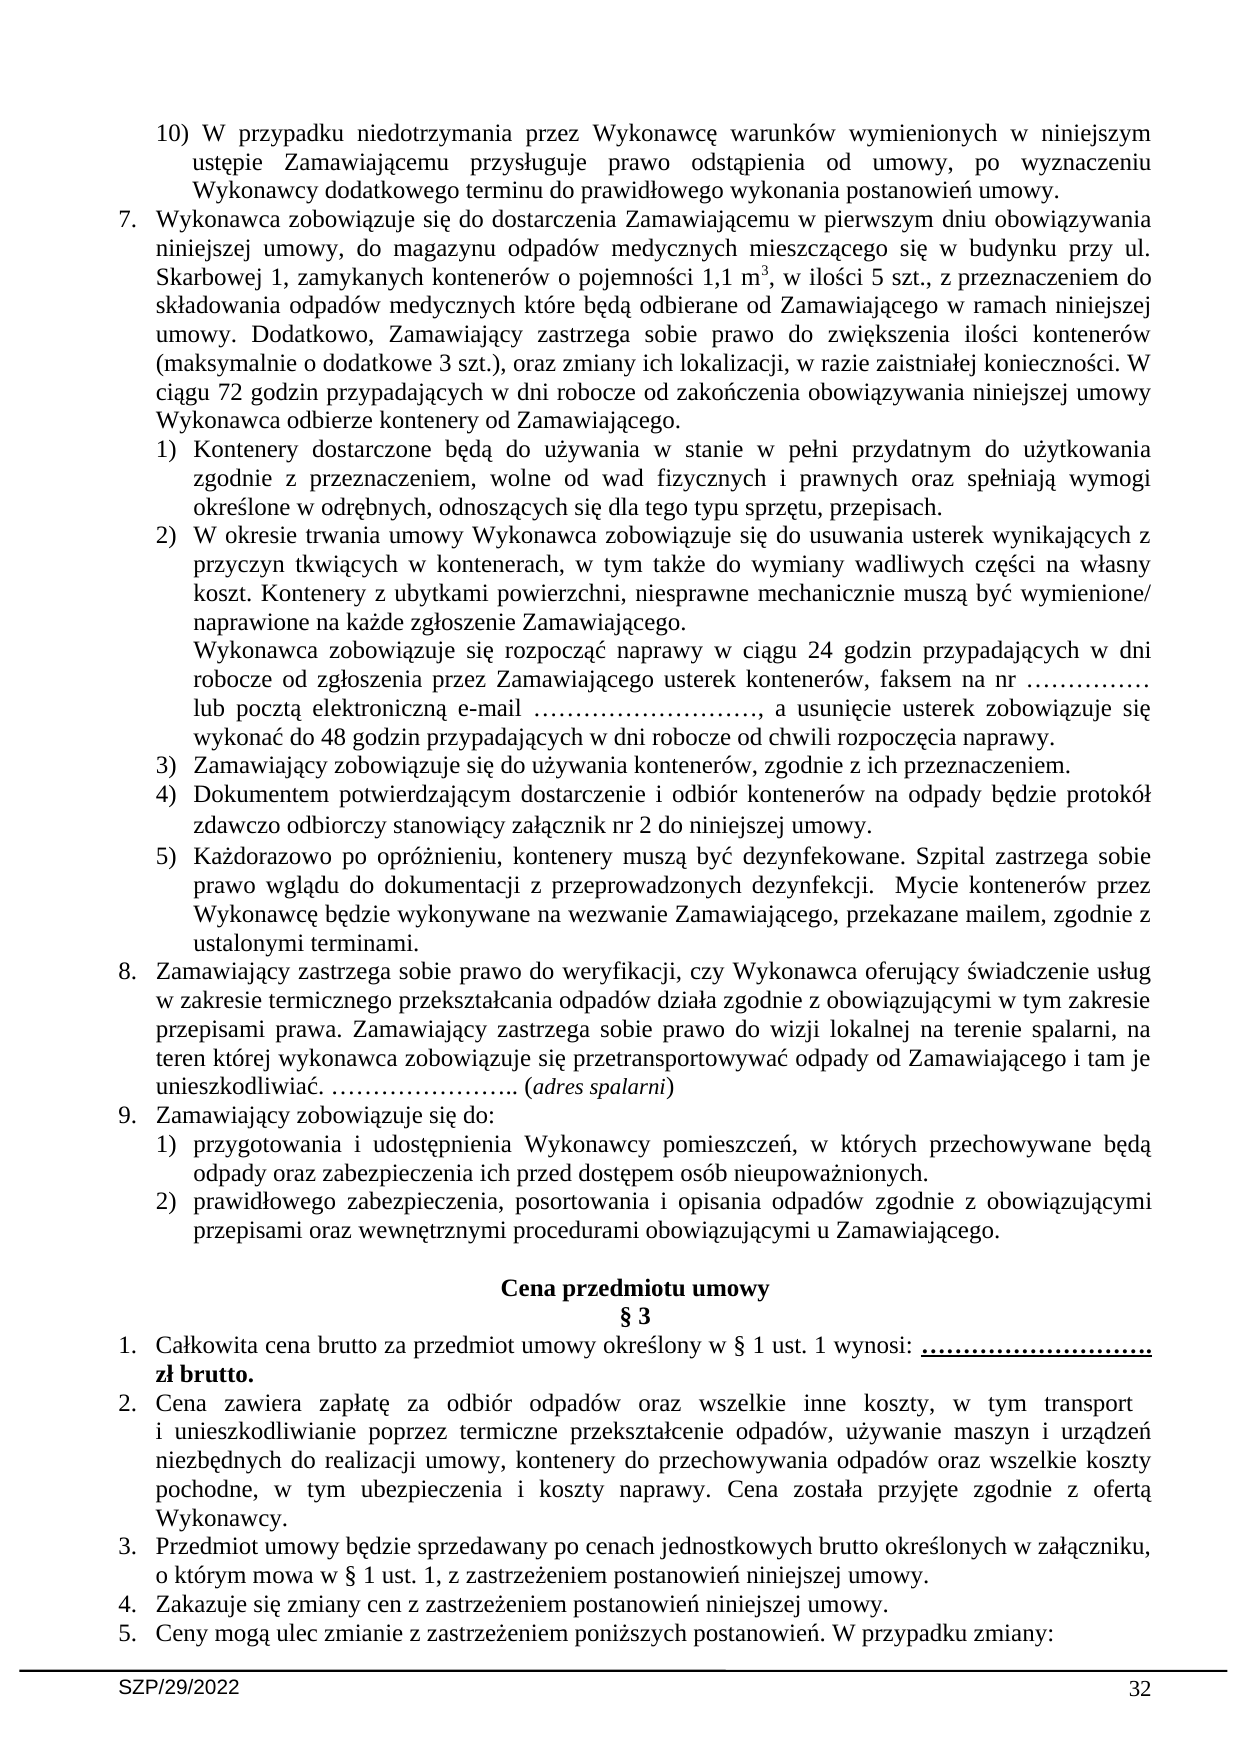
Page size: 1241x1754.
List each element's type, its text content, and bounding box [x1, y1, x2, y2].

list Zamawiający zobowiązuje się do używania kontenerów, zgodnie z ich przeznaczeniem. [156, 751, 1152, 779]
list Każdorazowo po opróżnieniu, kontenery muszą być dezynfekowane. Szpital zastrzega sobie prawo wglądu do dokumentacji z przeprowadzonych dezynfekcji. Mycie kontenerów przez Wykonawcę będzie wykonywane na wezwanie Zamawiającego, przekazane mailem, zgodnie z ustalonymi terminami. [156, 841, 1152, 956]
list przygotowania i udostępnienia Wykonawcy pomieszczeń, w których przechowywane będą odpady oraz zabezpieczenia ich przed dostępem osób nieupoważnionych. [156, 1129, 1152, 1186]
list prawidłowego zabezpieczenia, posortowania i opisania odpadów zgodnie z obowiązującymi przepisami oraz wewnętrznymi procedurami obowiązującymi u Zamawiającego. [156, 1186, 1152, 1244]
list Wykonawca zobowiązuje się do dostarczenia Zamawiającemu w pierwszym dniu obowiązywania niniejszej umowy, do magazynu odpadów medycznych mieszczącego się w budynku przy ul. Skarbowej 1, zamykanych kontenerów o pojemności 1,1 m3, w ilości 5 szt., z przeznaczeniem do składowania odpadów medycznych które będą odbierane od Zamawiającego w ramach niniejszej umowy. Dodatkowo, Zamawiający zastrzega sobie prawo do zwiększenia ilości kontenerów (maksymalnie o dodatkowe 3 szt.), oraz zmiany ich lokalizacji, w razie zaistniałej konieczności. W ciągu 72 godzin przypadających w dni robocze od zakończenia obowiązywania niniejszej umowy Wykonawca odbierze kontenery od Zamawiającego. [118, 204, 1152, 434]
text 10) W przypadku niedotrzymania przez Wykonawcę warunków wymienionych w niniejszym ustępie Zamawiającemu przysługuje prawo odstąpienia od umowy, po wyznaczeniu Wykonawcy dodatkowego terminu do prawidłowego wykonania postanowień umowy. [156, 118, 1152, 204]
list Ceny mogą ulec zmianie z zastrzeżeniem poniższych postanowień. W przypadku zmiany: [118, 1618, 1152, 1646]
list Cena zawiera zapłatę za odbiór odpadów oraz wszelkie inne koszty, w tym transport i unieszkodliwianie poprzez termiczne przekształcenie odpadów, używanie maszyn i urządzeń niezbędnych do realizacji umowy, kontenery do przechowywania odpadów oraz wszelkie koszty pochodne, w tym ubezpieczenia i koszty naprawy. Cena została przyjęte zgodnie z ofertą Wykonawcy. [118, 1388, 1152, 1531]
list Zamawiający zastrzega sobie prawo do weryfikacji, czy Wykonawca oferujący świadczenie usług w zakresie termicznego przekształcania odpadów działa zgodnie z obowiązującymi w tym zakresie przepisami prawa. Zamawiający zastrzega sobie prawo do wizji lokalnej na terenie spalarni, na teren której wykonawca zobowiązuje się przetransportowywać odpady od Zamawiającego i tam je unieszkodliwiać. ………………….. (adres spalarni) [118, 956, 1152, 1100]
list Całkowita cena brutto za przedmiot umowy określony w § 1 ust. 1 wynosi: ………………………. zł brutto. [118, 1330, 1152, 1388]
list Zamawiający zobowiązuje się do: [118, 1100, 1152, 1129]
list Dokumentem potwierdzającym dostarczenie i odbiór kontenerów na odpady będzie protokół zdawczo odbiorczy stanowiący załącznik nr 2 do niniejszej umowy. [156, 779, 1152, 841]
text § 3 [118, 1301, 1152, 1330]
list W okresie trwania umowy Wykonawca zobowiązuje się do usuwania usterek wynikających z przyczyn tkwiących w kontenerach, w tym także do wymiany wadliwych części na własny koszt. Kontenery z ubytkami powierzchni, niesprawne mechanicznie muszą być wymienione/ naprawione na każde zgłoszenie Zamawiającego. [156, 521, 1152, 636]
list Kontenery dostarczone będą do używania w stanie w pełni przydatnym do użytkowania zgodnie z przeznaczeniem, wolne od wad fizycznych i prawnych oraz spełniają wymogi określone w odrębnych, odnoszących się dla tego typu sprzętu, przepisach. [156, 434, 1152, 521]
list Wykonawca zobowiązuje się rozpocząć naprawy w ciągu 24 godzin przypadających w dni robocze od zgłoszenia przez Zamawiającego usterek kontenerów, faksem na nr …………… lub pocztą elektroniczną e-mail ………………………, a usunięcie usterek zobowiązuje się wykonać do 48 godzin przypadających w dni robocze od chwili rozpoczęcia naprawy. [193, 636, 1152, 751]
list Zakazuje się zmiany cen z zastrzeżeniem postanowień niniejszej umowy. [118, 1589, 1152, 1618]
list Przedmiot umowy będzie sprzedawany po cenach jednostkowych brutto określonych w załączniku, o którym mowa w § 1 ust. 1, z zastrzeżeniem postanowień niniejszej umowy. [118, 1531, 1152, 1589]
text Cena przedmiotu umowy [118, 1273, 1152, 1301]
